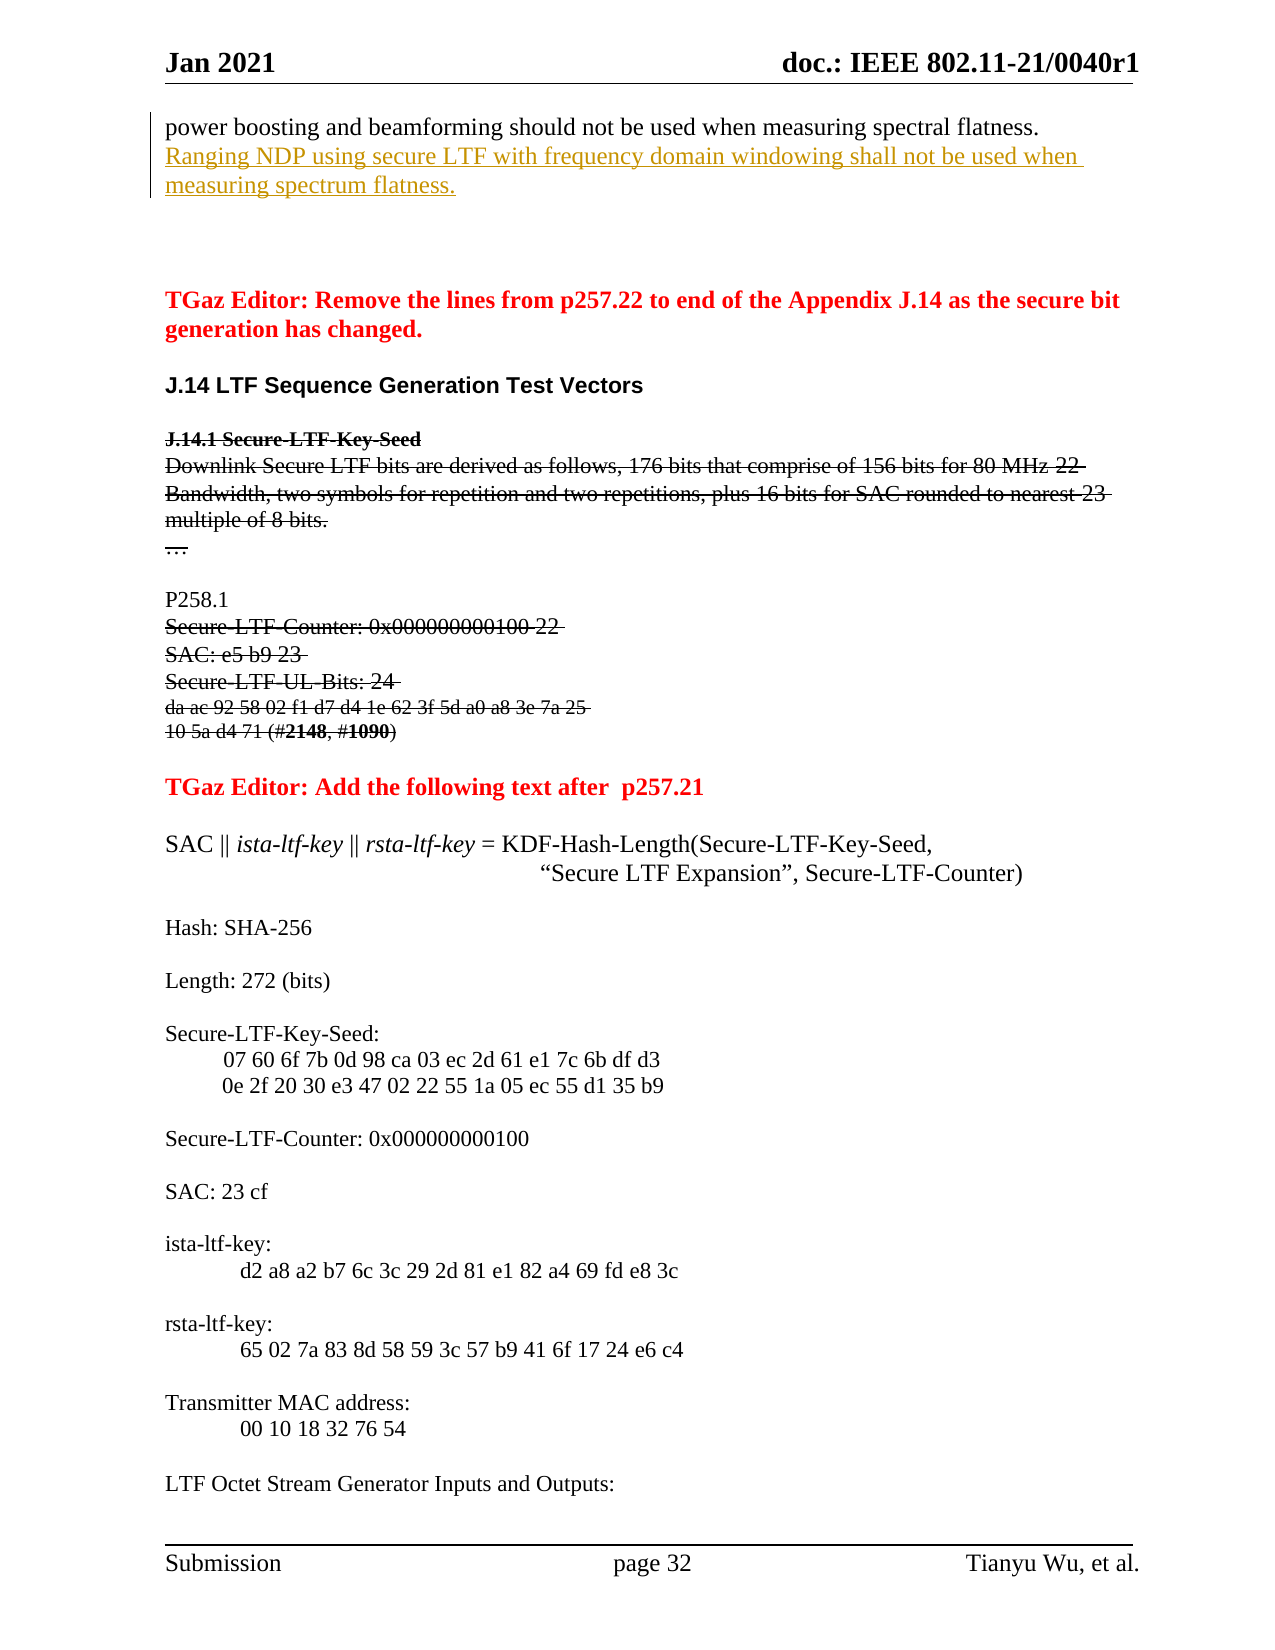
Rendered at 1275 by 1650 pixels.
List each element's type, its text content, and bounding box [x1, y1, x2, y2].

text SAC: e5 b9 23 [165, 639, 1133, 667]
text LTF Octet Stream Generator Inputs and Outputs: [165, 1470, 1133, 1496]
text Secure-LTF-Counter: 0x000000000100 22 [165, 612, 1133, 639]
text SAC || ista-ltf-key || rsta-ltf-key = KDF-Hash-Length(Secure-LTF-Key-Seed, [165, 829, 1133, 858]
text P258.1 [165, 586, 1133, 612]
text Transmitter MAC address: [165, 1389, 1133, 1415]
text 07 60 6f 7b 0d 98 ca 03 ec 2d 61 e1 7c 6b df d3 [165, 1046, 1133, 1072]
text da ac 92 58 02 f1 d7 d4 1e 62 3f 5d a0 a8 3e 7a 25 [165, 695, 1133, 719]
text 00 10 18 32 76 54 [165, 1415, 1133, 1441]
text d2 a8 a2 b7 6c 3c 29 2d 81 e1 82 a4 69 fd e8 3c [165, 1257, 1133, 1283]
text “Secure LTF Expansion”, Secure-LTF-Counter) [540, 858, 1133, 887]
text Hash: SHA-256 [165, 914, 1133, 941]
text J.14.1 Secure-LTF-Key-Seed [165, 427, 1133, 451]
text Secure-LTF-Key-Seed: [165, 1020, 1133, 1046]
text TGaz Editor: Remove the lines from p257.22 to end of the Appendix J.14 as the secure bit generation has changed. [165, 285, 1133, 343]
text ista-ltf-key: [165, 1231, 1133, 1257]
text Length: 272 (bits) [165, 967, 1133, 993]
text J.14 LTF Sequence Generation Test Vectors [165, 372, 1133, 398]
text … [165, 533, 1133, 559]
text Downlink Secure LTF bits are derived as follows, 176 bits that comprise of 156 bits for 80 MHz 22 Bandwidth, two symbols for repetition and two repetitions, plus 16 bits for SAC rounded to nearest 23 multiple of 8 bits. [165, 451, 1133, 533]
text Secure-LTF-Counter: 0x000000000100 [165, 1125, 1133, 1151]
text 0e 2f 20 30 e3 47 02 22 55 1a 05 ec 55 d1 35 b9 [165, 1072, 1133, 1099]
text Secure-LTF-UL-Bits: 24 [165, 667, 1133, 695]
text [165, 112, 1133, 198]
text rsta-ltf-key: [165, 1309, 1133, 1336]
text 65 02 7a 83 8d 58 59 3c 57 b9 41 6f 17 24 e6 c4 [165, 1336, 1133, 1362]
text 10 5a d4 71 (#2148, #1090) [165, 719, 1133, 743]
text SAC: 23 cf [165, 1178, 1133, 1204]
text TGaz Editor: Add the following text after p257.21 [165, 772, 1133, 800]
